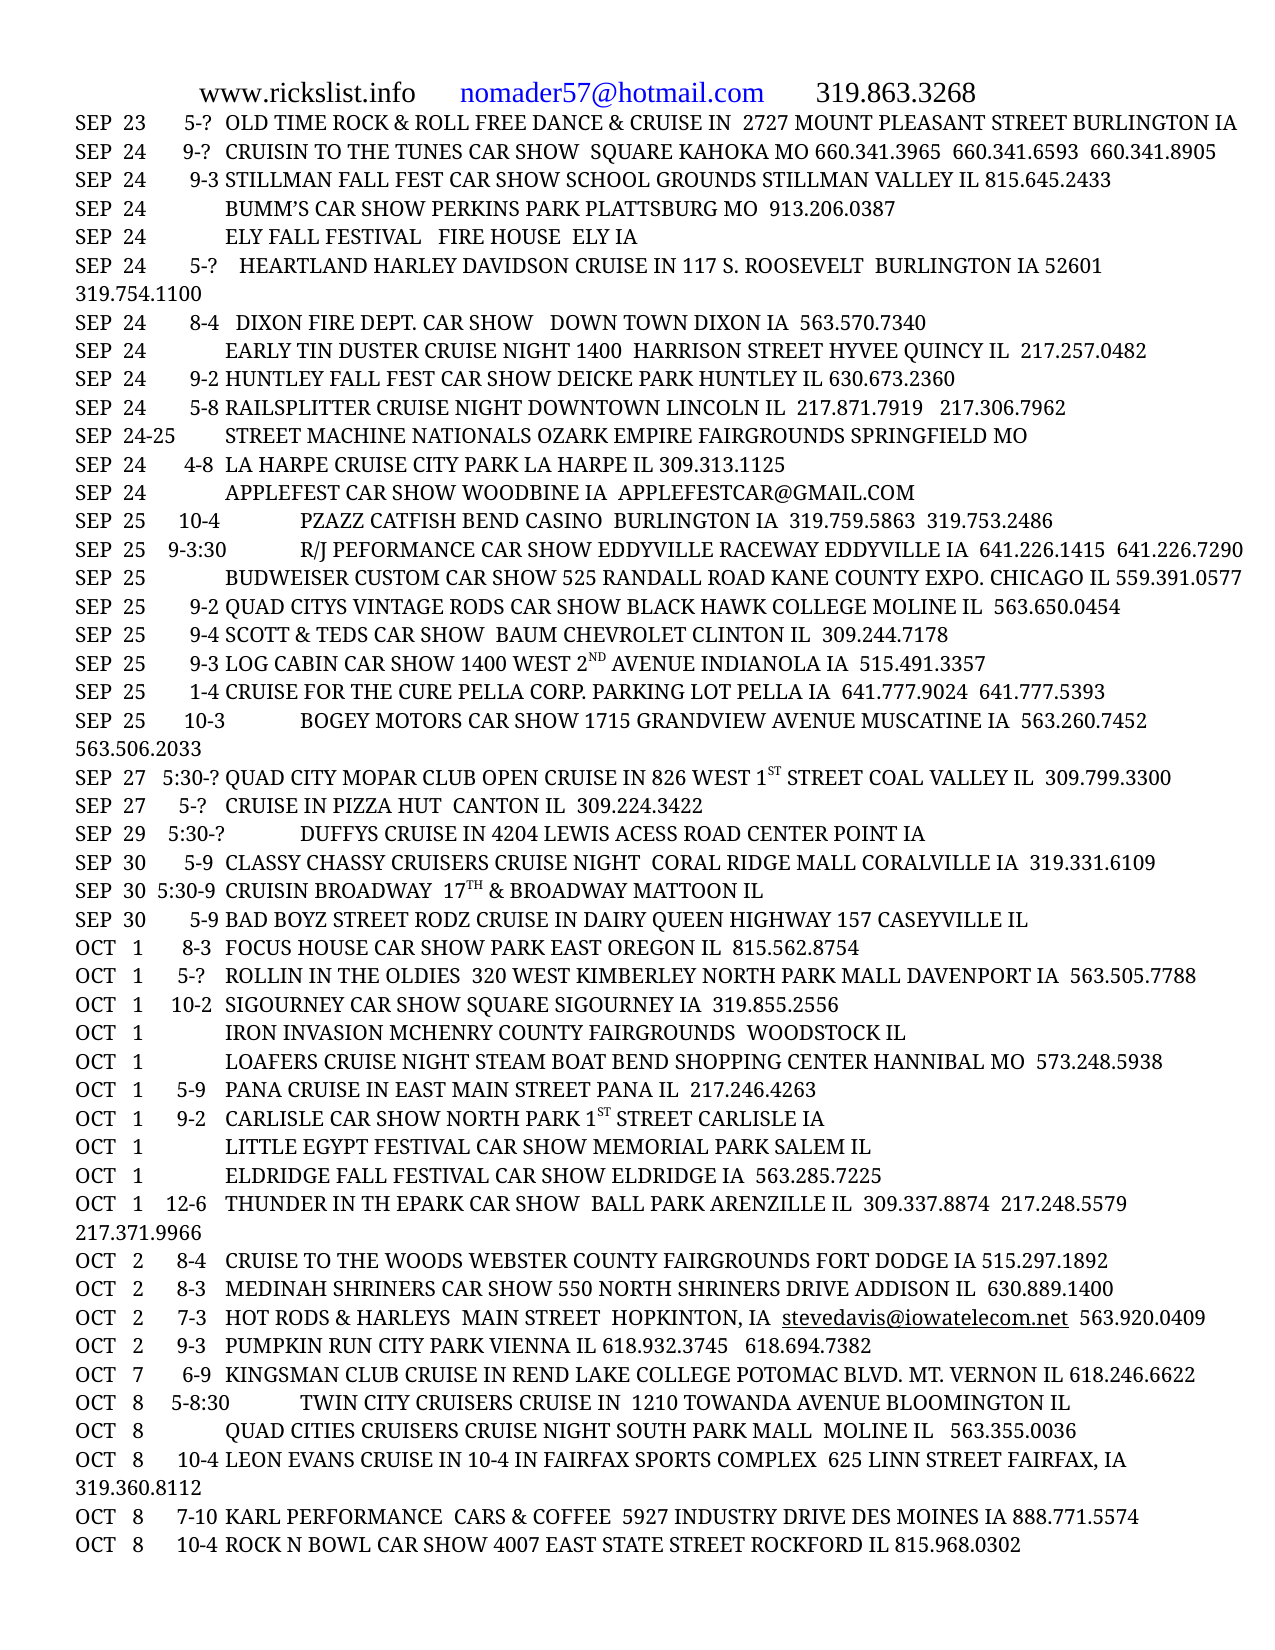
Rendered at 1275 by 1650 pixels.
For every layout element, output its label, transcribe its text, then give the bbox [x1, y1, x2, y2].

text OCT 8 7-10 KARL PERFORMANCE CARS & COFFEE 5927 INDUSTRY DRIVE DES MOINES IA 888.771.5574 [75, 1502, 1245, 1530]
text SEP 29 5:30-? DUFFYS CRUISE IN 4204 LEWIS ACESS ROAD CENTER POINT IA [75, 819, 1245, 848]
text OCT 1 LOAFERS CRUISE NIGHT STEAM BOAT BEND SHOPPING CENTER HANNIBAL MO 573.248.5938 [75, 1047, 1245, 1075]
text OCT 2 8-4 CRUISE TO THE WOODS WEBSTER COUNTY FAIRGROUNDS FORT DODGE IA 515.297.1892 [75, 1246, 1245, 1274]
text SEP 25 BUDWEISER CUSTOM CAR SHOW 525 RANDALL ROAD KANE COUNTY EXPO. CHICAGO IL 559.391.0577 [75, 563, 1245, 592]
text SEP 27 5-? CRUISE IN PIZZA HUT CANTON IL 309.224.3422 [75, 791, 1245, 819]
text OCT 8 5-8:30 TWIN CITY CRUISERS CRUISE IN 1210 TOWANDA AVENUE BLOOMINGTON IL [75, 1388, 1245, 1417]
text SEP 24 8-4 DIXON FIRE DEPT. CAR SHOW DOWN TOWN DIXON IA 563.570.7340 [75, 308, 1245, 336]
text SEP 24 ELY FALL FESTIVAL FIRE HOUSE ELY IA [75, 222, 1245, 251]
text OCT 2 7-3 HOT RODS & HARLEYS MAIN STREET HOPKINTON, IA stevedavis@iowatelecom.net 563.920.0409 [75, 1303, 1245, 1331]
text SEP 24 5-8 RAILSPLITTER CRUISE NIGHT DOWNTOWN LINCOLN IL 217.871.7919 217.306.7962 [75, 393, 1245, 421]
text OCT 8 10-4 LEON EVANS CRUISE IN 10-4 IN FAIRFAX SPORTS COMPLEX 625 LINN STREET FAIRFAX, IA 319.360.8112 [75, 1445, 1245, 1502]
text SEP 25 1-4 CRUISE FOR THE CURE PELLA CORP. PARKING LOT PELLA IA 641.777.9024 641.777.5393 [75, 677, 1245, 706]
text OCT 2 8-3 MEDINAH SHRINERS CAR SHOW 550 NORTH SHRINERS DRIVE ADDISON IL 630.889.1400 [75, 1274, 1245, 1303]
text SEP 25 9-3:30 R/J PEFORMANCE CAR SHOW EDDYVILLE RACEWAY EDDYVILLE IA 641.226.1415 641.226.7290 [75, 535, 1245, 563]
text OCT 1 5-9 PANA CRUISE IN EAST MAIN STREET PANA IL 217.246.4263 [75, 1075, 1245, 1104]
text SEP 25 10-3 BOGEY MOTORS CAR SHOW 1715 GRANDVIEW AVENUE MUSCATINE IA 563.260.7452 563.506.2033 [75, 706, 1245, 763]
text SEP 24 9-2 HUNTLEY FALL FEST CAR SHOW DEICKE PARK HUNTLEY IL 630.673.2360 [75, 364, 1245, 393]
text SEP 30 5-9 BAD BOYZ STREET RODZ CRUISE IN DAIRY QUEEN HIGHWAY 157 CASEYVILLE IL [75, 905, 1245, 933]
text OCT 1 10-2 SIGOURNEY CAR SHOW SQUARE SIGOURNEY IA 319.855.2556 [75, 990, 1245, 1018]
text SEP 25 9-4 SCOTT & TEDS CAR SHOW BAUM CHEVROLET CLINTON IL 309.244.7178 [75, 620, 1245, 649]
text SEP 25 9-3 LOG CABIN CAR SHOW 1400 WEST 2ND AVENUE INDIANOLA IA 515.491.3357 [75, 649, 1245, 677]
text SEP 23 5-? OLD TIME ROCK & ROLL FREE DANCE & CRUISE IN 2727 MOUNT PLEASANT STREET BURLINGTON IA [75, 108, 1245, 137]
text SEP 24 EARLY TIN DUSTER CRUISE NIGHT 1400 HARRISON STREET HYVEE QUINCY IL 217.257.0482 [75, 336, 1245, 364]
text SEP 24 APPLEFEST CAR SHOW WOODBINE IA APPLEFESTCAR@GMAIL.COM [75, 478, 1245, 507]
text SEP 24 9-3 STILLMAN FALL FEST CAR SHOW SCHOOL GROUNDS STILLMAN VALLEY IL 815.645.2433 [75, 165, 1245, 194]
text OCT 1 12-6 THUNDER IN TH EPARK CAR SHOW BALL PARK ARENZILLE IL 309.337.8874 217.248.5579 217.371.9966 [75, 1189, 1245, 1246]
text SEP 24 5-? HEARTLAND HARLEY DAVIDSON CRUISE IN 117 S. ROOSEVELT BURLINGTON IA 52601 319.754.1100 [75, 251, 1245, 308]
text OCT 8 QUAD CITIES CRUISERS CRUISE NIGHT SOUTH PARK MALL MOLINE IL 563.355.0036 [75, 1417, 1245, 1445]
text SEP 30 5:30-9 CRUISIN BROADWAY 17TH & BROADWAY MATTOON IL [75, 876, 1245, 905]
text OCT 1 5-? ROLLIN IN THE OLDIES 320 WEST KIMBERLEY NORTH PARK MALL DAVENPORT IA 563.505.7788 [75, 962, 1245, 990]
text OCT 7 6-9 KINGSMAN CLUB CRUISE IN REND LAKE COLLEGE POTOMAC BLVD. MT. VERNON IL 618.246.6622 [75, 1360, 1245, 1388]
text SEP 24-25 STREET MACHINE NATIONALS OZARK EMPIRE FAIRGROUNDS SPRINGFIELD MO [75, 421, 1245, 450]
text SEP 27 5:30-? QUAD CITY MOPAR CLUB OPEN CRUISE IN 826 WEST 1ST STREET COAL VALLEY IL 309.799.3300 [75, 763, 1245, 791]
text OCT 1 8-3 FOCUS HOUSE CAR SHOW PARK EAST OREGON IL 815.562.8754 [75, 933, 1245, 962]
text SEP 24 4-8 LA HARPE CRUISE CITY PARK LA HARPE IL 309.313.1125 [75, 450, 1245, 478]
text OCT 1 ELDRIDGE FALL FESTIVAL CAR SHOW ELDRIDGE IA 563.285.7225 [75, 1161, 1245, 1189]
text SEP 24 BUMM’S CAR SHOW PERKINS PARK PLATTSBURG MO 913.206.0387 [75, 194, 1245, 222]
text OCT 8 10-4 ROCK N BOWL CAR SHOW 4007 EAST STATE STREET ROCKFORD IL 815.968.0302 [75, 1530, 1245, 1559]
text OCT 2 9-3 PUMPKIN RUN CITY PARK VIENNA IL 618.932.3745 618.694.7382 [75, 1331, 1245, 1360]
text OCT 1 IRON INVASION MCHENRY COUNTY FAIRGROUNDS WOODSTOCK IL [75, 1018, 1245, 1047]
text SEP 24 9-? CRUISIN TO THE TUNES CAR SHOW SQUARE KAHOKA MO 660.341.3965 660.341.6593 660.341.8905 [75, 137, 1245, 165]
text SEP 25 10-4 PZAZZ CATFISH BEND CASINO BURLINGTON IA 319.759.5863 319.753.2486 [75, 507, 1245, 535]
text SEP 30 5-9 CLASSY CHASSY CRUISERS CRUISE NIGHT CORAL RIDGE MALL CORALVILLE IA 319.331.6109 [75, 848, 1245, 876]
text OCT 1 9-2 CARLISLE CAR SHOW NORTH PARK 1ST STREET CARLISLE IA [75, 1104, 1245, 1132]
text SEP 25 9-2 QUAD CITYS VINTAGE RODS CAR SHOW BLACK HAWK COLLEGE MOLINE IL 563.650.0454 [75, 592, 1245, 620]
text OCT 1 LITTLE EGYPT FESTIVAL CAR SHOW MEMORIAL PARK SALEM IL [75, 1132, 1245, 1161]
